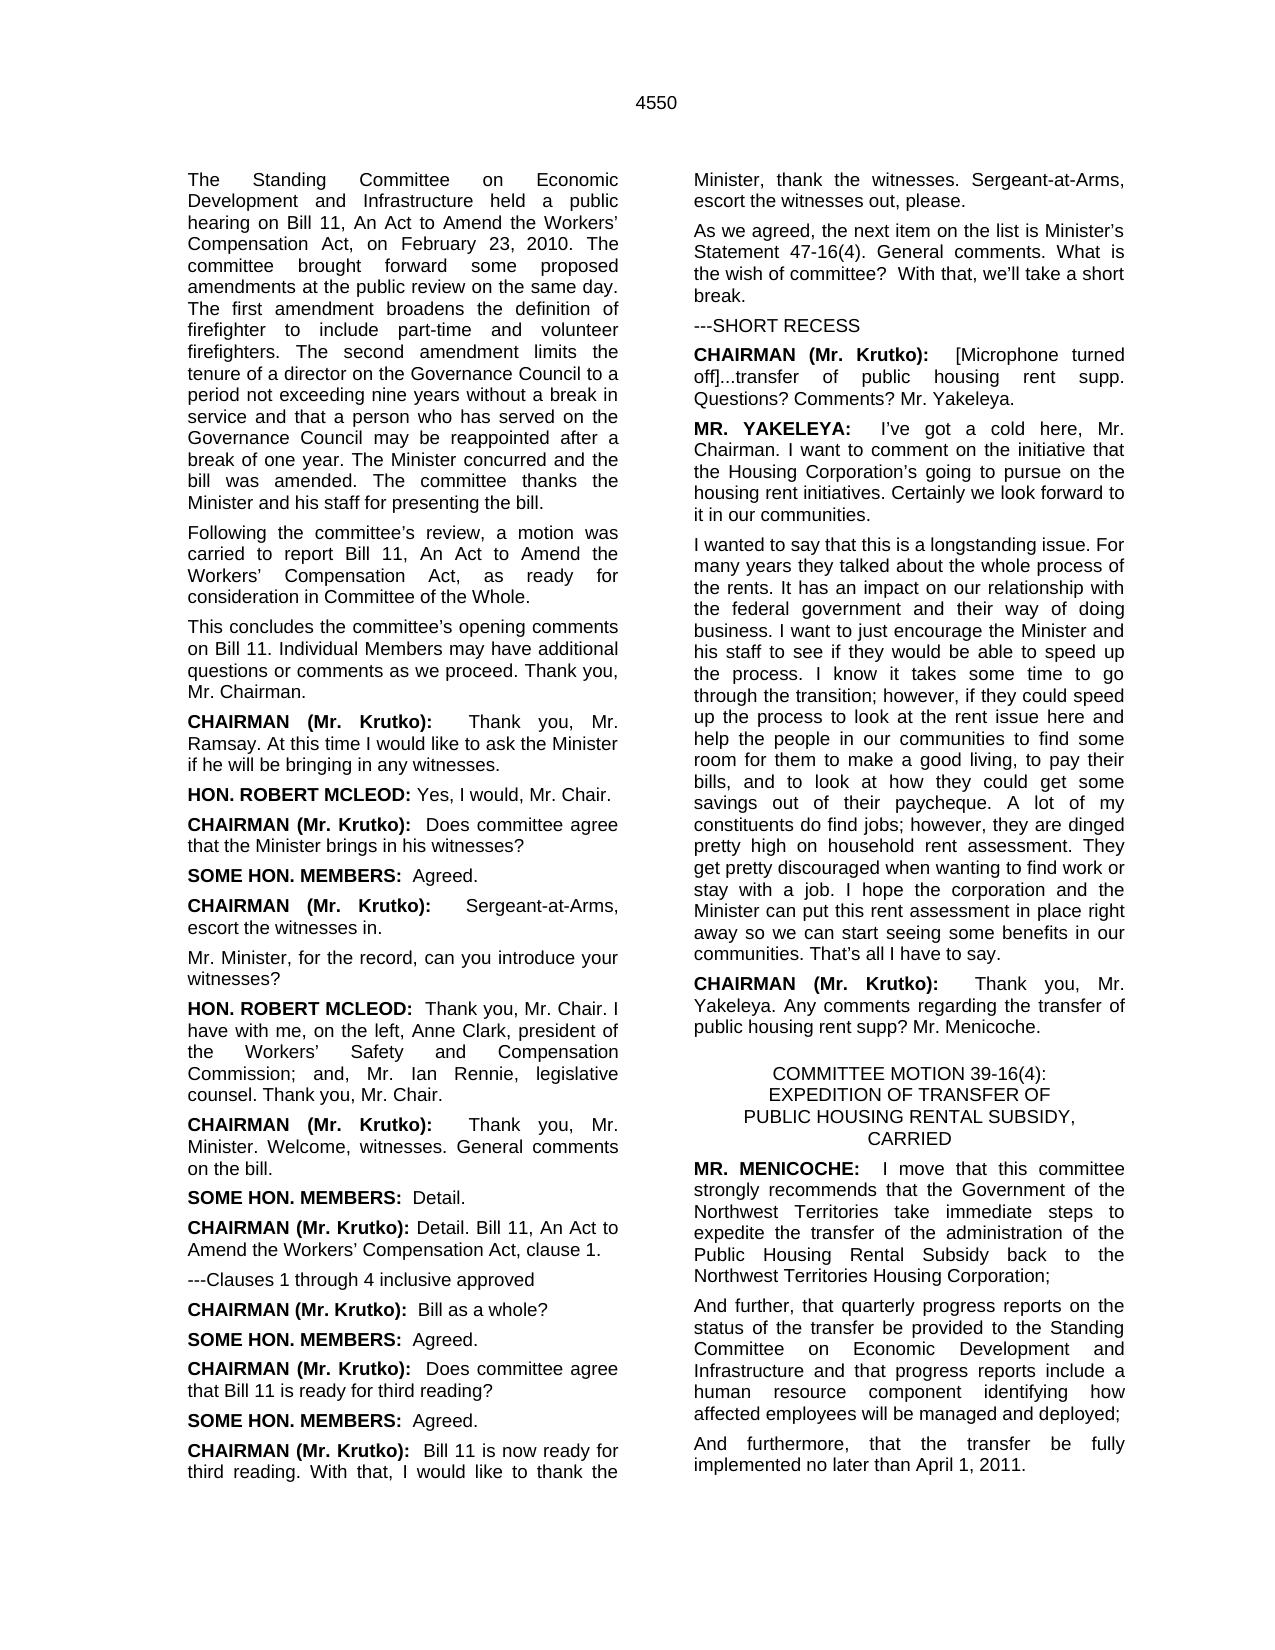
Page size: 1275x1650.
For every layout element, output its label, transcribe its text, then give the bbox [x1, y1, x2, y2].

text CHAIRMAN (Mr. Krutko): Thank you, Mr. Minister. Welcome, witnesses. General comments on the bill. [187, 1114, 619, 1179]
text As we agreed, the next item on the list is Minister’s Statement 47-16(4). General comments. What is the wish of committee? With that, we’ll take a short break. [694, 220, 1125, 306]
text CHAIRMAN (Mr. Krutko): Thank you, Mr. Yakeleya. Any comments regarding the transfer of public housing rent supp? Mr. Menicoche. [694, 973, 1125, 1038]
text CHAIRMAN (Mr. Krutko): Does committee agree that the Minister brings in his witnesses? [187, 814, 619, 857]
text SOME HON. MEMBERS: Agreed. [187, 1410, 619, 1431]
text And further, that quarterly progress reports on the status of the transfer be provided to the Standing Committee on Economic Development and Infrastructure and that progress reports include a human resource component identifying how affected employees will be managed and deployed; [694, 1295, 1125, 1424]
text CHAIRMAN (Mr. Krutko): Bill 11 is now ready for third reading. With that, I would like to thank the Minister, thank the witnesses. Sergeant-at-Arms, escort the witnesses out, please. [187, 1439, 619, 1483]
text CHAIRMAN (Mr. Krutko): Thank you, Mr. Ramsay. At this time I would like to ask the Minister if he will be bringing in any witnesses. [187, 711, 619, 776]
text CHAIRMAN (Mr. Krutko): Bill as a whole? [187, 1298, 619, 1320]
text SOME HON. MEMBERS: Agreed. [187, 865, 619, 887]
text ---SHORT RECESS [694, 314, 1125, 336]
text MR. MENICOCHE: I move that this committee strongly recommends that the Government of the Northwest Territories take immediate steps to expedite the transfer of the administration of the Public Housing Rental Subsidy back to the Northwest Territories Housing Corporation; [694, 1157, 1125, 1287]
text CHAIRMAN (Mr. Krutko): [Microphone turned off]...transfer of public housing rent supp. Questions? Comments? Mr. Yakeleya. [694, 344, 1125, 409]
text MR. YAKELEYA: I’ve got a cold here, Mr. Chairman. I want to comment on the initiative that the Housing Corporation’s going to pursue on the housing rent initiatives. Certainly we look forward to it in our communities. [694, 417, 1125, 525]
text CHAIRMAN (Mr. Krutko): Sergeant-at-Arms, escort the witnesses in. [187, 895, 619, 938]
text Following the committee’s review, a motion was carried to report Bill 11, An Act to Amend the Workers’ Compensation Act, as ready for consideration in Committee of the Whole. [187, 522, 619, 608]
text Mr. Minister, for the record, can you introduce your witnesses? [187, 947, 619, 990]
text HON. ROBERT MCLEOD: Yes, I would, Mr. Chair. [187, 784, 619, 805]
text CHAIRMAN (Mr. Krutko): Detail. Bill 11, An Act to Amend the Workers’ Compensation Act, clause 1. [187, 1217, 619, 1260]
text SOME HON. MEMBERS: Detail. [187, 1187, 619, 1209]
text The Standing Committee on Economic Development and Infrastructure held a public hearing on Bill 11, An Act to Amend the Workers’ Compensation Act, on February 23, 2010. The committee brought forward some proposed amendments at the public review on the same day. The first amendment broadens the definition of firefighter to include part-time and volunteer firefighters. The second amendment limits the tenure of a director on the Governance Council to a period not exceeding nine years without a break in service and that a person who has served on the Governance Council may be reappointed after a break of one year. The Minister concurred and the bill was amended. The committee thanks the Minister and his staff for presenting the bill. [187, 168, 619, 513]
subtitle COMMITTEE MOTION 39-16(4): EXPEDITION OF TRANSFER OF PUBLIC HOUSING RENTAL SUBSIDY, CARRIED [694, 1063, 1125, 1149]
text CHAIRMAN (Mr. Krutko): Does committee agree that Bill 11 is ready for third reading? [187, 1358, 619, 1401]
text I wanted to say that this is a longstanding issue. For many years they talked about the whole process of the rents. It has an impact on our relationship with the federal government and their way of doing business. I want to just encourage the Minister and his staff to see if they would be able to speed up the process. I know it takes some time to go through the transition; however, if they could speed up the process to look at the rent issue here and help the people in our communities to find some room for them to make a good living, to pay their bills, and to look at how they could get some savings out of their paycheque. A lot of my constituents do find jobs; however, they are dinged pretty high on household rent assessment. They get pretty discouraged when wanting to find work or stay with a job. I hope the corporation and the Minister can put this rent assessment in place right away so we can start seeing some benefits in our communities. That’s all I have to say. [694, 533, 1125, 965]
text HON. ROBERT MCLEOD: Thank you, Mr. Chair. I have with me, on the left, Anne Clark, president of the Workers’ Safety and Compensation Commission; and, Mr. Ian Rennie, legislative counsel. Thank you, Mr. Chair. [187, 998, 619, 1106]
text CHAIRMAN (Mr. Krutko): Bill 11 is now ready for third reading. With that, I would like to thank the Minister, thank the witnesses. Sergeant-at-Arms, escort the witnesses out, please. [694, 168, 1125, 211]
text This concludes the committee’s opening comments on Bill 11. Individual Members may have additional questions or comments as we proceed. Thank you, Mr. Chairman. [187, 616, 619, 702]
text SOME HON. MEMBERS: Agreed. [187, 1328, 619, 1350]
text ---Clauses 1 through 4 inclusive approved [187, 1268, 619, 1290]
text And furthermore, that the transfer be fully implemented no later than April 1, 2011. [694, 1433, 1125, 1476]
